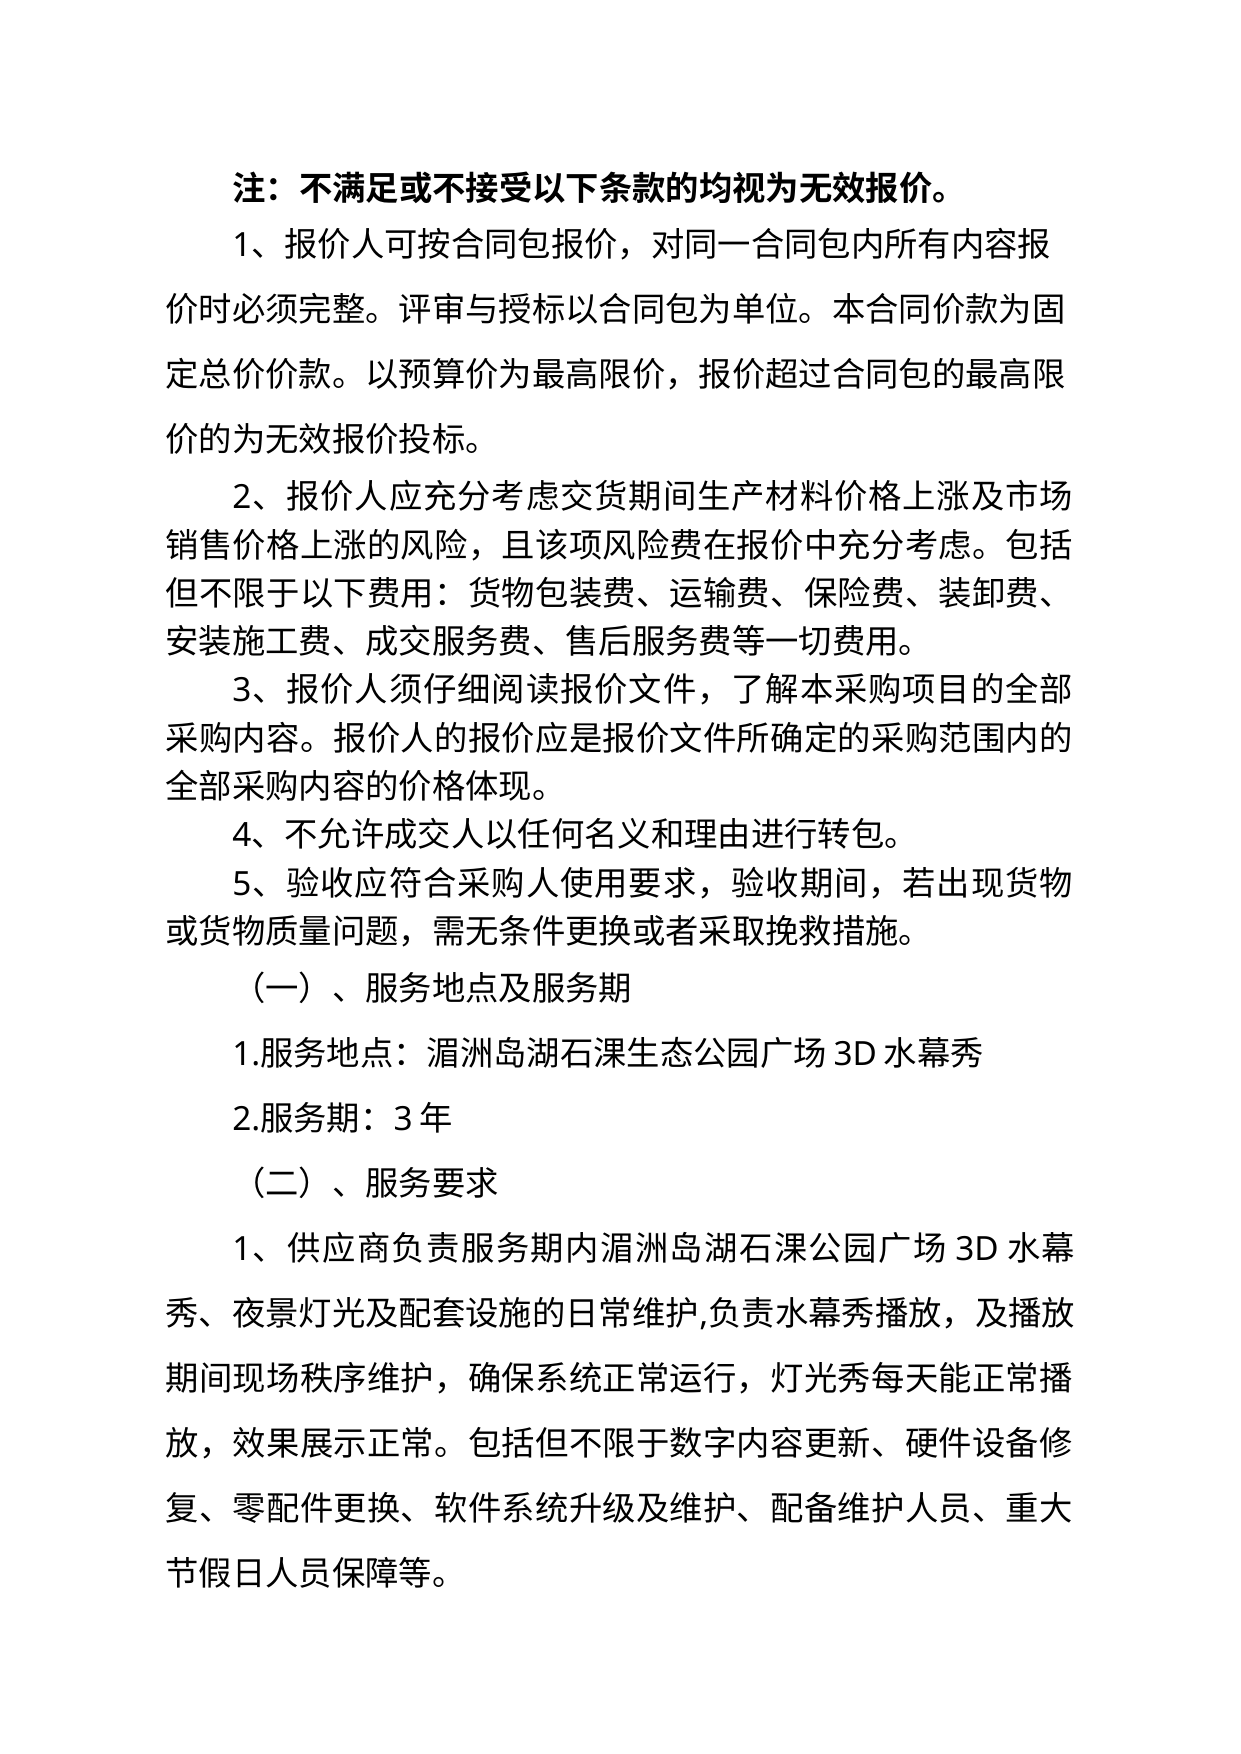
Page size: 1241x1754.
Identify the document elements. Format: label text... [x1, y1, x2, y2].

text 2.服务期：3年 [165, 1083, 1075, 1148]
text 1、供应商负责服务期内湄洲岛湖石淉公园广场3D水幕秀、夜景灯光及配套设施的日常维护,负责水幕秀播放，及播放期间现场秩序维护，确保系统正常运行，灯光秀每天能正常播放，效果展示正常。包括但不限于数字内容更新、硬件设备修复、零配件更换、软件系统升级及维护、配备维护人员、重大节假日人员保障等。 [165, 1213, 1075, 1603]
subtitle 注：不满足或不接受以下条款的均视为无效报价。 [165, 162, 1075, 210]
list （一）、服务地点及服务期 [165, 953, 1075, 1018]
text 1.服务地点：湄洲岛湖石淉生态公园广场3D水幕秀 [165, 1018, 1075, 1083]
list 报价人可按合同包报价，对同一合同包内所有内容报价时必须完整。评审与授标以合同包为单位。本合同价款为固定总价价款。以预算价为最高限价，报价超过合同包的最高限价的为无效报价投标。 [165, 210, 1075, 470]
text （二）、服务要求 [165, 1148, 1075, 1213]
subtitle 3、报价人须仔细阅读报价文件，了解本采购项目的全部采购内容。报价人的报价应是报价文件所确定的采购范围内的全部采购内容的价格体现。 [165, 663, 1075, 808]
subtitle 2、报价人应充分考虑交货期间生产材料价格上涨及市场销售价格上涨的风险，且该项风险费在报价中充分考虑。包括但不限于以下费用：货物包装费、运输费、保险费、装卸费、安装施工费、成交服务费、售后服务费等一切费用。 [165, 470, 1075, 663]
subtitle 4、不允许成交人以任何名义和理由进行转包。 [165, 808, 1075, 856]
subtitle 5、验收应符合采购人使用要求，验收期间，若出现货物或货物质量问题，需无条件更换或者采取挽救措施。 [165, 856, 1075, 953]
